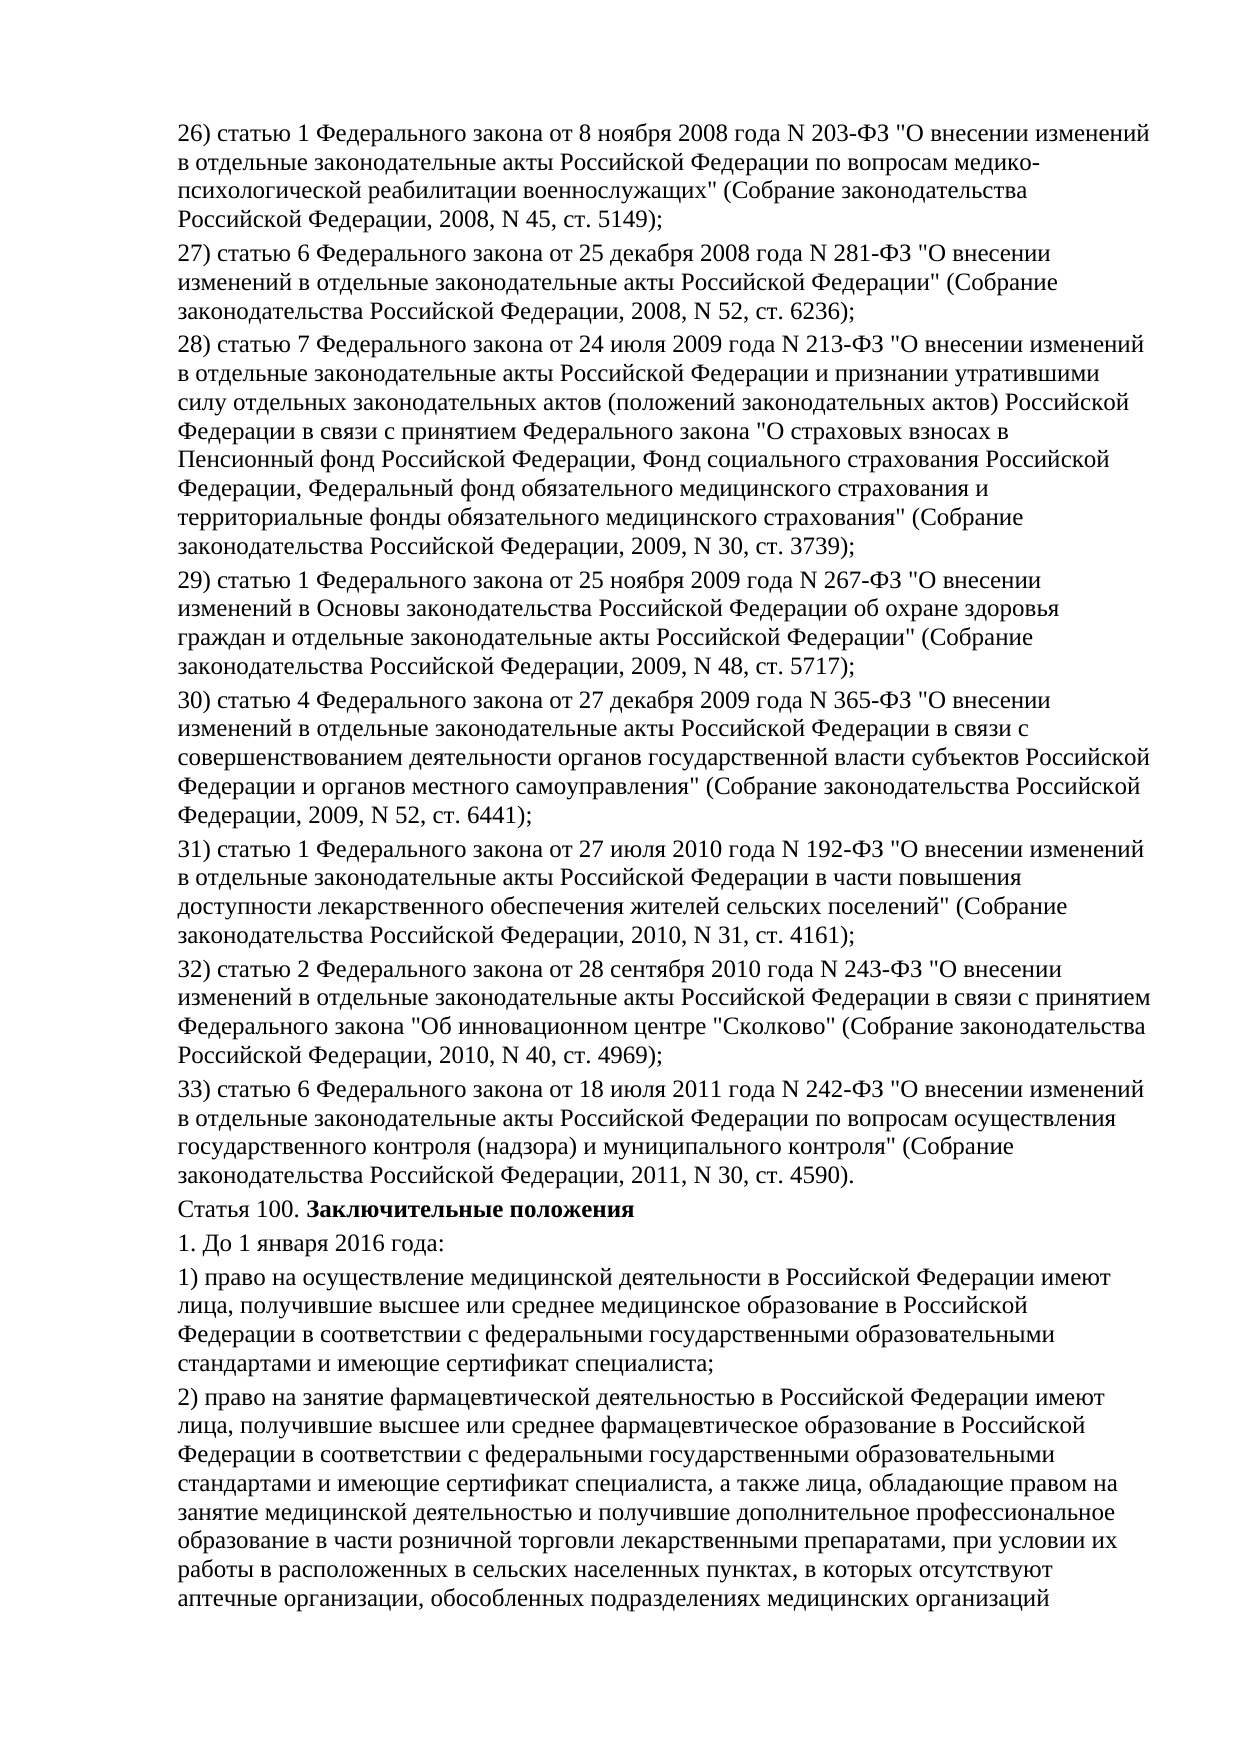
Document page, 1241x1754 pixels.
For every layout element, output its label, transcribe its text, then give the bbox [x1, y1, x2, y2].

text 1) право на осуществление медицинской деятельности в Российской Федерации имеют лица, получившие высшее или среднее медицинское образование в Российской Федерации в соответствии с федеральными государственными образовательными стандартами и имеющие сертификат специалиста; [177, 1262, 1152, 1377]
text 29) статью 1 Федерального закона от 25 ноября 2009 года N 267-ФЗ "О внесении изменений в Основы законодательства Российской Федерации об охране здоровья граждан и отдельные законодательные акты Российской Федерации" (Собрание законодательства Российской Федерации, 2009, N 48, ст. 5717); [177, 565, 1152, 680]
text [177, 1382, 1152, 1612]
text 31) статью 1 Федерального закона от 27 июля 2010 года N 192-ФЗ "О внесении изменений в отдельные законодательные акты Российской Федерации в части повышения доступности лекарственного обеспечения жителей сельских поселений" (Собрание законодательства Российской Федерации, 2010, N 31, ст. 4161); [177, 834, 1152, 949]
text 32) статью 2 Федерального закона от 28 сентября 2010 года N 243-ФЗ "О внесении изменений в отдельные законодательные акты Российской Федерации в связи с принятием Федерального закона "Об инновационном центре "Сколково" (Собрание законодательства Российской Федерации, 2010, N 40, ст. 4969); [177, 954, 1152, 1069]
text 30) статью 4 Федерального закона от 27 декабря 2009 года N 365-ФЗ "О внесении изменений в отдельные законодательные акты Российской Федерации в связи с совершенствованием деятельности органов государственной власти субъектов Российской Федерации и органов местного самоуправления" (Собрание законодательства Российской Федерации, 2009, N 52, ст. 6441); [177, 685, 1152, 828]
text Статья 100. Заключительные положения [177, 1194, 1152, 1223]
text 26) статью 1 Федерального закона от 8 ноября 2008 года N 203-ФЗ "О внесении изменений в отдельные законодательные акты Российской Федерации по вопросам медико-психологической реабилитации военнослужащих" (Собрание законодательства Российской Федерации, 2008, N 45, ст. 5149); [177, 118, 1152, 233]
text 33) статью 6 Федерального закона от 18 июля 2011 года N 242-ФЗ "О внесении изменений в отдельные законодательные акты Российской Федерации по вопросам осуществления государственного контроля (надзора) и муниципального контроля" (Собрание законодательства Российской Федерации, 2011, N 30, ст. 4590). [177, 1074, 1152, 1189]
text 27) статью 6 Федерального закона от 25 декабря 2008 года N 281-ФЗ "О внесении изменений в отдельные законодательные акты Российской Федерации" (Собрание законодательства Российской Федерации, 2008, N 52, ст. 6236); [177, 238, 1152, 324]
text 28) статью 7 Федерального закона от 24 июля 2009 года N 213-ФЗ "О внесении изменений в отдельные законодательные акты Российской Федерации и признании утратившими силу отдельных законодательных актов (положений законодательных актов) Российской Федерации в связи с принятием Федерального закона "О страховых взносах в Пенсионный фонд Российской Федерации, Фонд социального страхования Российской Федерации, Федеральный фонд обязательного медицинского страхования и территориальные фонды обязательного медицинского страхования" (Собрание законодательства Российской Федерации, 2009, N 30, ст. 3739); [177, 329, 1152, 559]
text 1. До 1 января 2016 года: [177, 1228, 1152, 1257]
